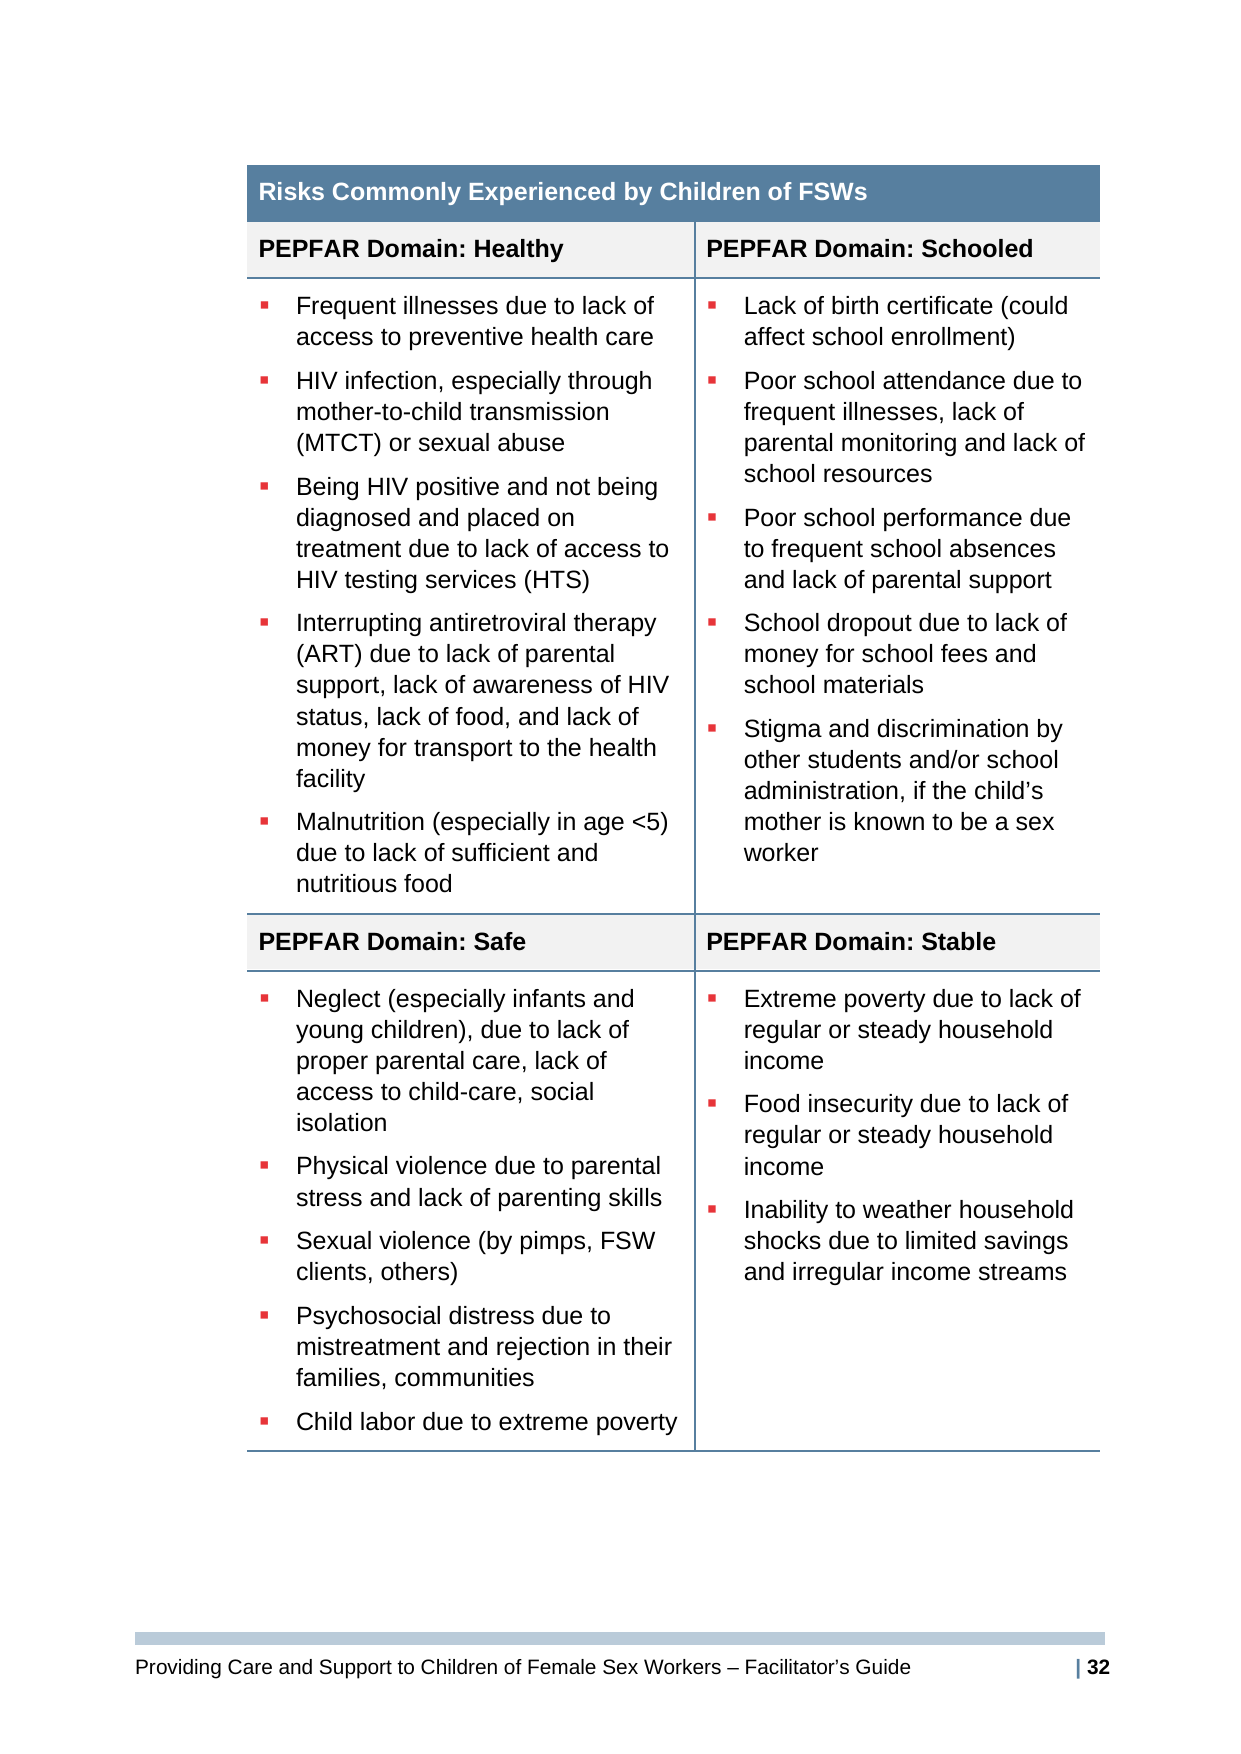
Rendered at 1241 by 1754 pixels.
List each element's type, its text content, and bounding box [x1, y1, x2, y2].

table_cell PEPFAR Domain: Stable [696, 915, 1100, 969]
table_cell Neglect (especially infants and young children), due to lack of proper parental care, lack of access to child-care, social isolation Physical violence due to parental stress and lack of parenting skills Sexual violence (by pimps, FSW clients, others) Psychosocial distress due to mistreatment and rejection in their families, communities Child labor due to extreme poverty [247, 972, 694, 1449]
table_header Risks Commonly Experienced by Children of FSWs [247, 165, 1100, 220]
table_cell PEPFAR Domain: Safe [247, 915, 694, 969]
table_cell Extreme poverty due to lack of regular or steady household income Food insecurity due to lack of regular or steady household income Inability to weather household shocks due to limited savings and irregular income streams [696, 972, 1100, 1449]
table_cell Frequent illnesses due to lack of access to preventive health care HIV infection, especially through mother-to-child transmission (MTCT) or sexual abuse Being HIV positive and not being diagnosed and placed on treatment due to lack of access to HIV testing services (HTS) Interrupting antiretroviral therapy (ART) due to lack of parental support, lack of awareness of HIV status, lack of food, and lack of money for transport to the health facility Malnutrition (especially in age <5) due to lack of sufficient and nutritious food [247, 279, 694, 912]
table_cell Lack of birth certificate (could affect school enrollment) Poor school attendance due to frequent illnesses, lack of parental monitoring and lack of school resources Poor school performance due to frequent school absences and lack of parental support School dropout due to lack of money for school fees and school materials Stigma and discrimination by other students and/or school administration, if the child’s mother is known to be a sex worker [696, 279, 1100, 912]
table_cell PEPFAR Domain: Schooled [696, 222, 1100, 277]
table_cell PEPFAR Domain: Healthy [247, 222, 694, 277]
